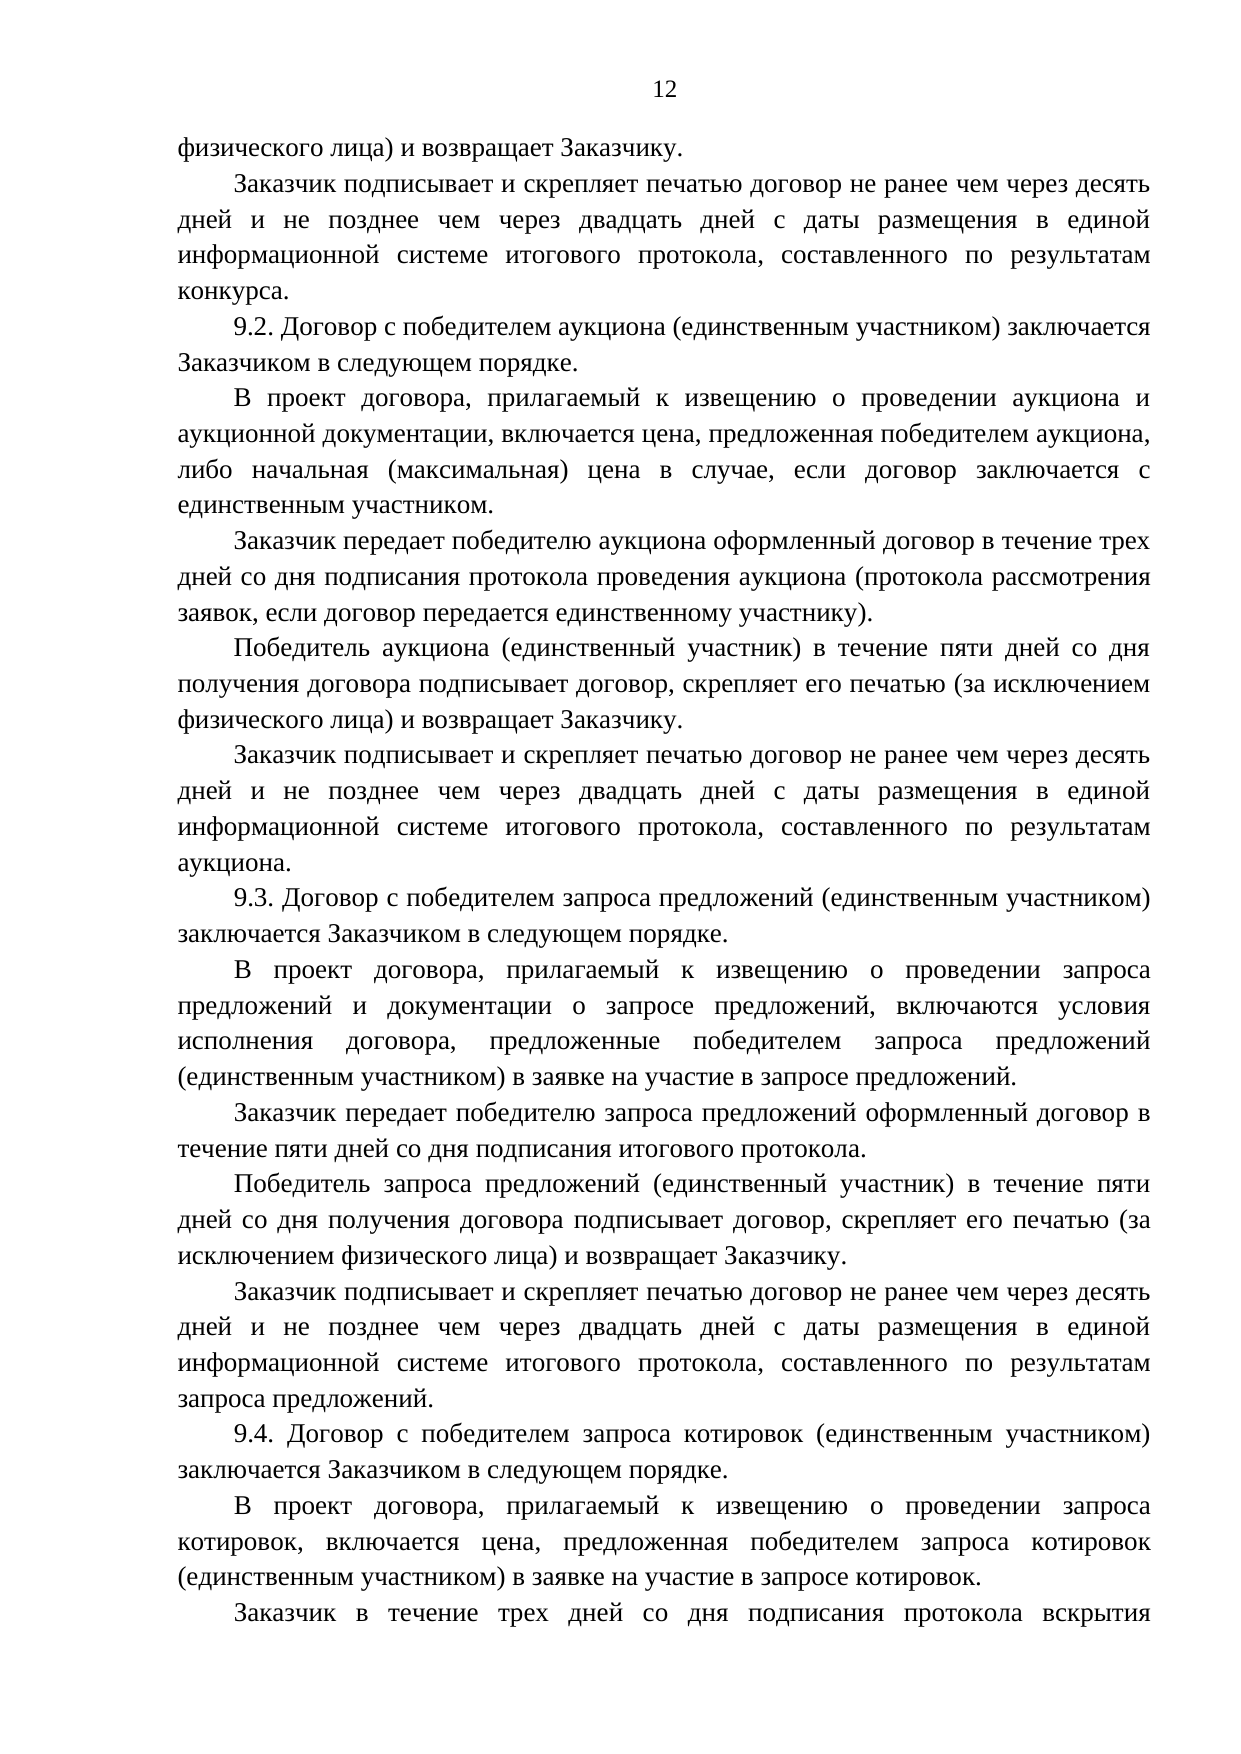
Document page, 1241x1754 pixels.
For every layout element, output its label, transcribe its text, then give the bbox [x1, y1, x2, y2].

text В проект договора, прилагаемый к извещению о проведении запроса предложений и документации о запросе предложений, включаются условия исполнения договора, предложенные победителем запроса предложений (единственным участником) в заявке на участие в запросе предложений. [177, 953, 1152, 1091]
text Победитель запроса предложений (единственный участник) в течение пяти дней со дня получения договора подписывает договор, скрепляет его печатью (за исключением физического лица) и возвращает Заказчику. [177, 1167, 1152, 1270]
text 9.2. Договор с победителем аукциона (единственным участником) заключается Заказчиком в следующем порядке. [177, 310, 1152, 377]
text 9.4. Договор с победителем запроса котировок (единственным участником) заключается Заказчиком в следующем порядке. [177, 1417, 1152, 1484]
text Победитель аукциона (единственный участник) в течение пяти дней со дня получения договора подписывает договор, скрепляет его печатью (за исключением физического лица) и возвращает Заказчику. [177, 631, 1152, 734]
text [177, 131, 1152, 162]
text 9.3. Договор с победителем запроса предложений (единственным участником) заключается Заказчиком в следующем порядке. [177, 882, 1152, 948]
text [177, 1596, 1152, 1627]
text Заказчик передает победителю запроса предложений оформленный договор в течение пяти дней со дня подписания итогового протокола. [177, 1096, 1152, 1163]
text Заказчик подписывает и скрепляет печатью договор не ранее чем через десять дней и не позднее чем через двадцать дней с даты размещения в единой информационной системе итогового протокола, составленного по результатам аукциона. [177, 739, 1152, 877]
text В проект договора, прилагаемый к извещению о проведении аукциона и аукционной документации, включается цена, предложенная победителем аукциона, либо начальная (максимальная) цена в случае, если договор заключается с единственным участником. [177, 381, 1152, 520]
text Заказчик передает победителю аукциона оформленный договор в течение трех дней со дня подписания протокола проведения аукциона (протокола рассмотрения заявок, если договор передается единственному участнику). [177, 524, 1152, 627]
text Заказчик подписывает и скрепляет печатью договор не ранее чем через десять дней и не позднее чем через двадцать дней с даты размещения в единой информационной системе итогового протокола, составленного по результатам конкурса. [177, 167, 1152, 305]
text Заказчик подписывает и скрепляет печатью договор не ранее чем через десять дней и не позднее чем через двадцать дней с даты размещения в единой информационной системе итогового протокола, составленного по результатам запроса предложений. [177, 1274, 1152, 1413]
text В проект договора, прилагаемый к извещению о проведении запроса котировок, включается цена, предложенная победителем запроса котировок (единственным участником) в заявке на участие в запросе котировок. [177, 1489, 1152, 1592]
